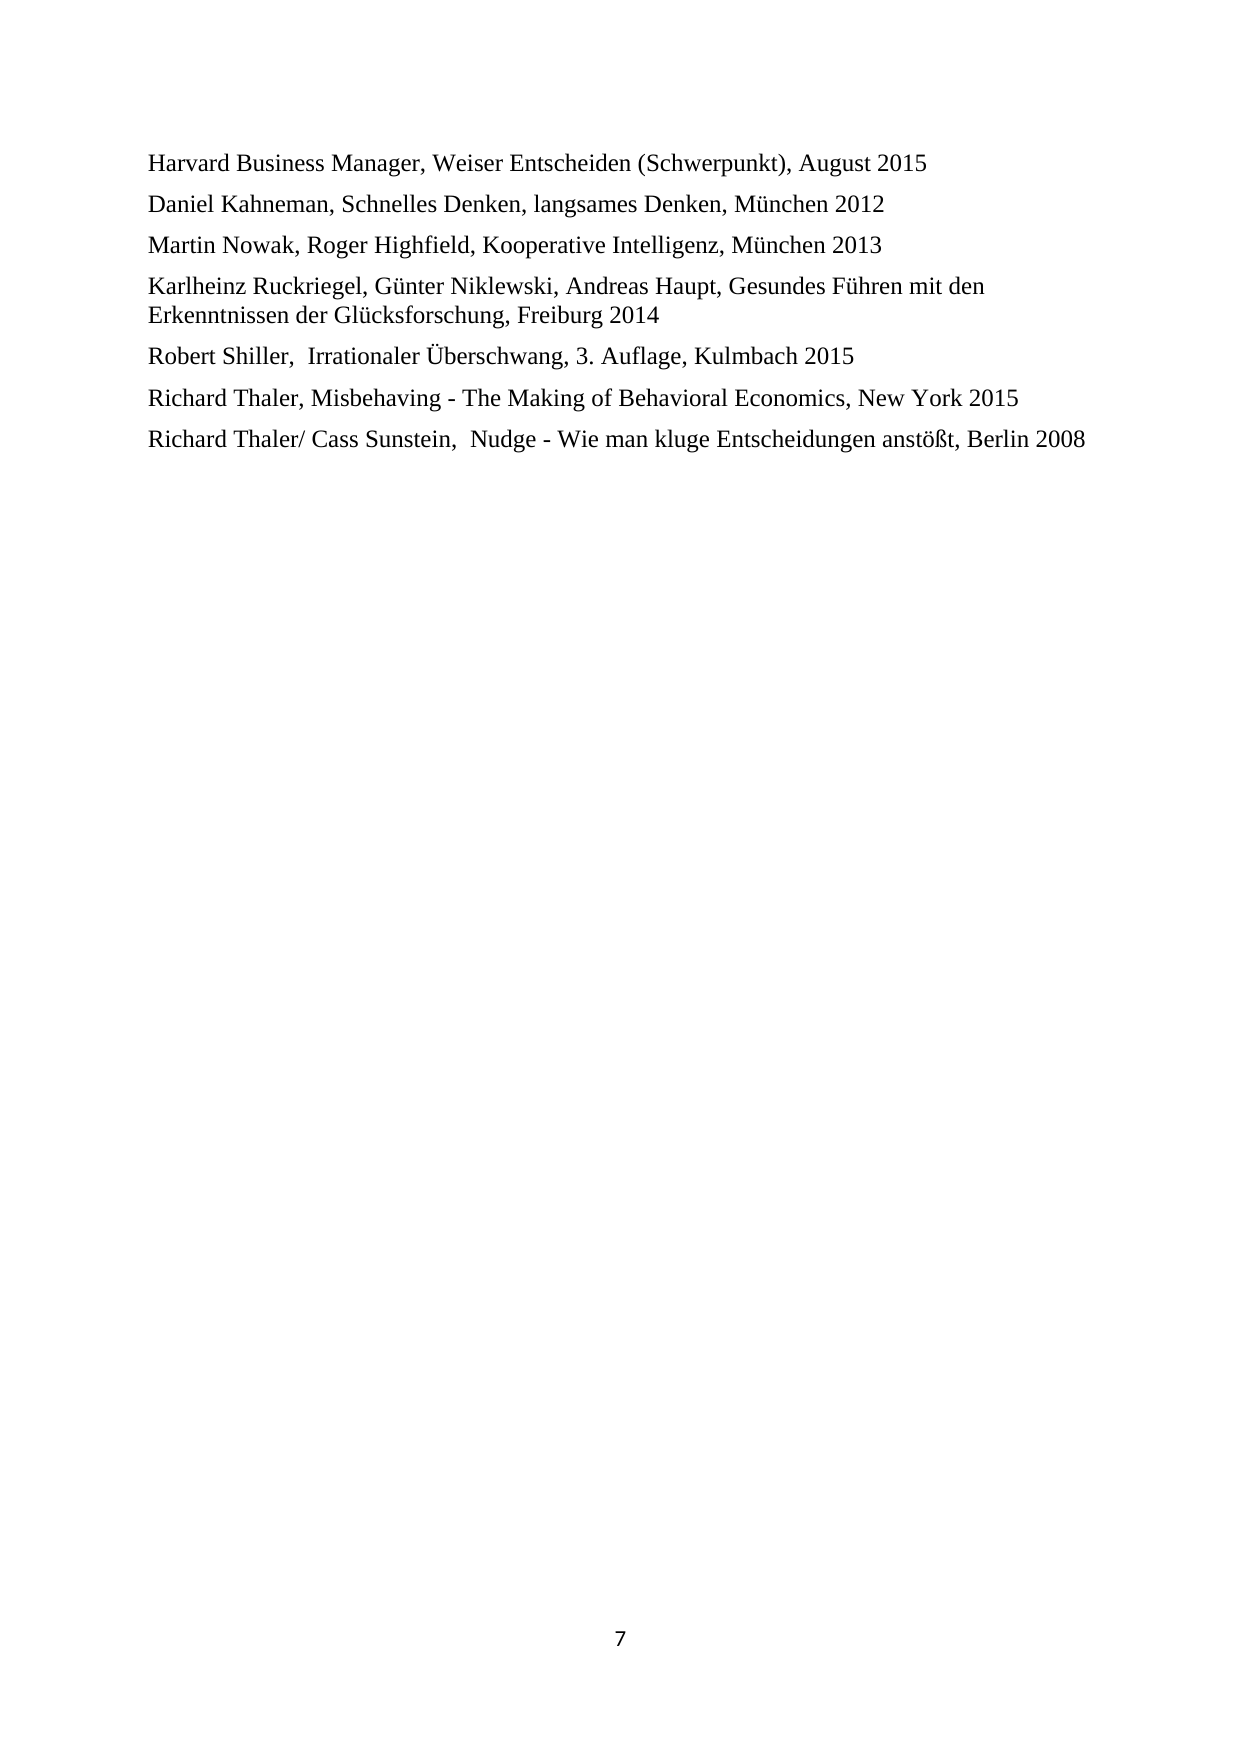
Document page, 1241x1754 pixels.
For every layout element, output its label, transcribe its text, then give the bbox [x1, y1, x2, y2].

text Richard Thaler, Misbehaving - The Making of Behavioral Economics, New York 2015 [148, 383, 1093, 411]
text Karlheinz Ruckriegel, Günter Niklewski, Andreas Haupt, Gesundes Führen mit den Erkenntnissen der Glücksforschung, Freiburg 2014 [148, 271, 1093, 329]
text Robert Shiller, Irrationaler Überschwang, 3. Auflage, Kulmbach 2015 [148, 341, 1093, 370]
text Martin Nowak, Roger Highfield, Kooperative Intelligenz, München 2013 [148, 230, 1093, 259]
text Richard Thaler/ Cass Sunstein, Nudge - Wie man kluge Entscheidungen anstößt, Berlin 2008 [148, 424, 1093, 453]
text Daniel Kahneman, Schnelles Denken, langsames Denken, München 2012 [148, 189, 1093, 218]
text Harvard Business Manager, Weiser Entscheiden (Schwerpunkt), August 2015 [148, 148, 1093, 176]
